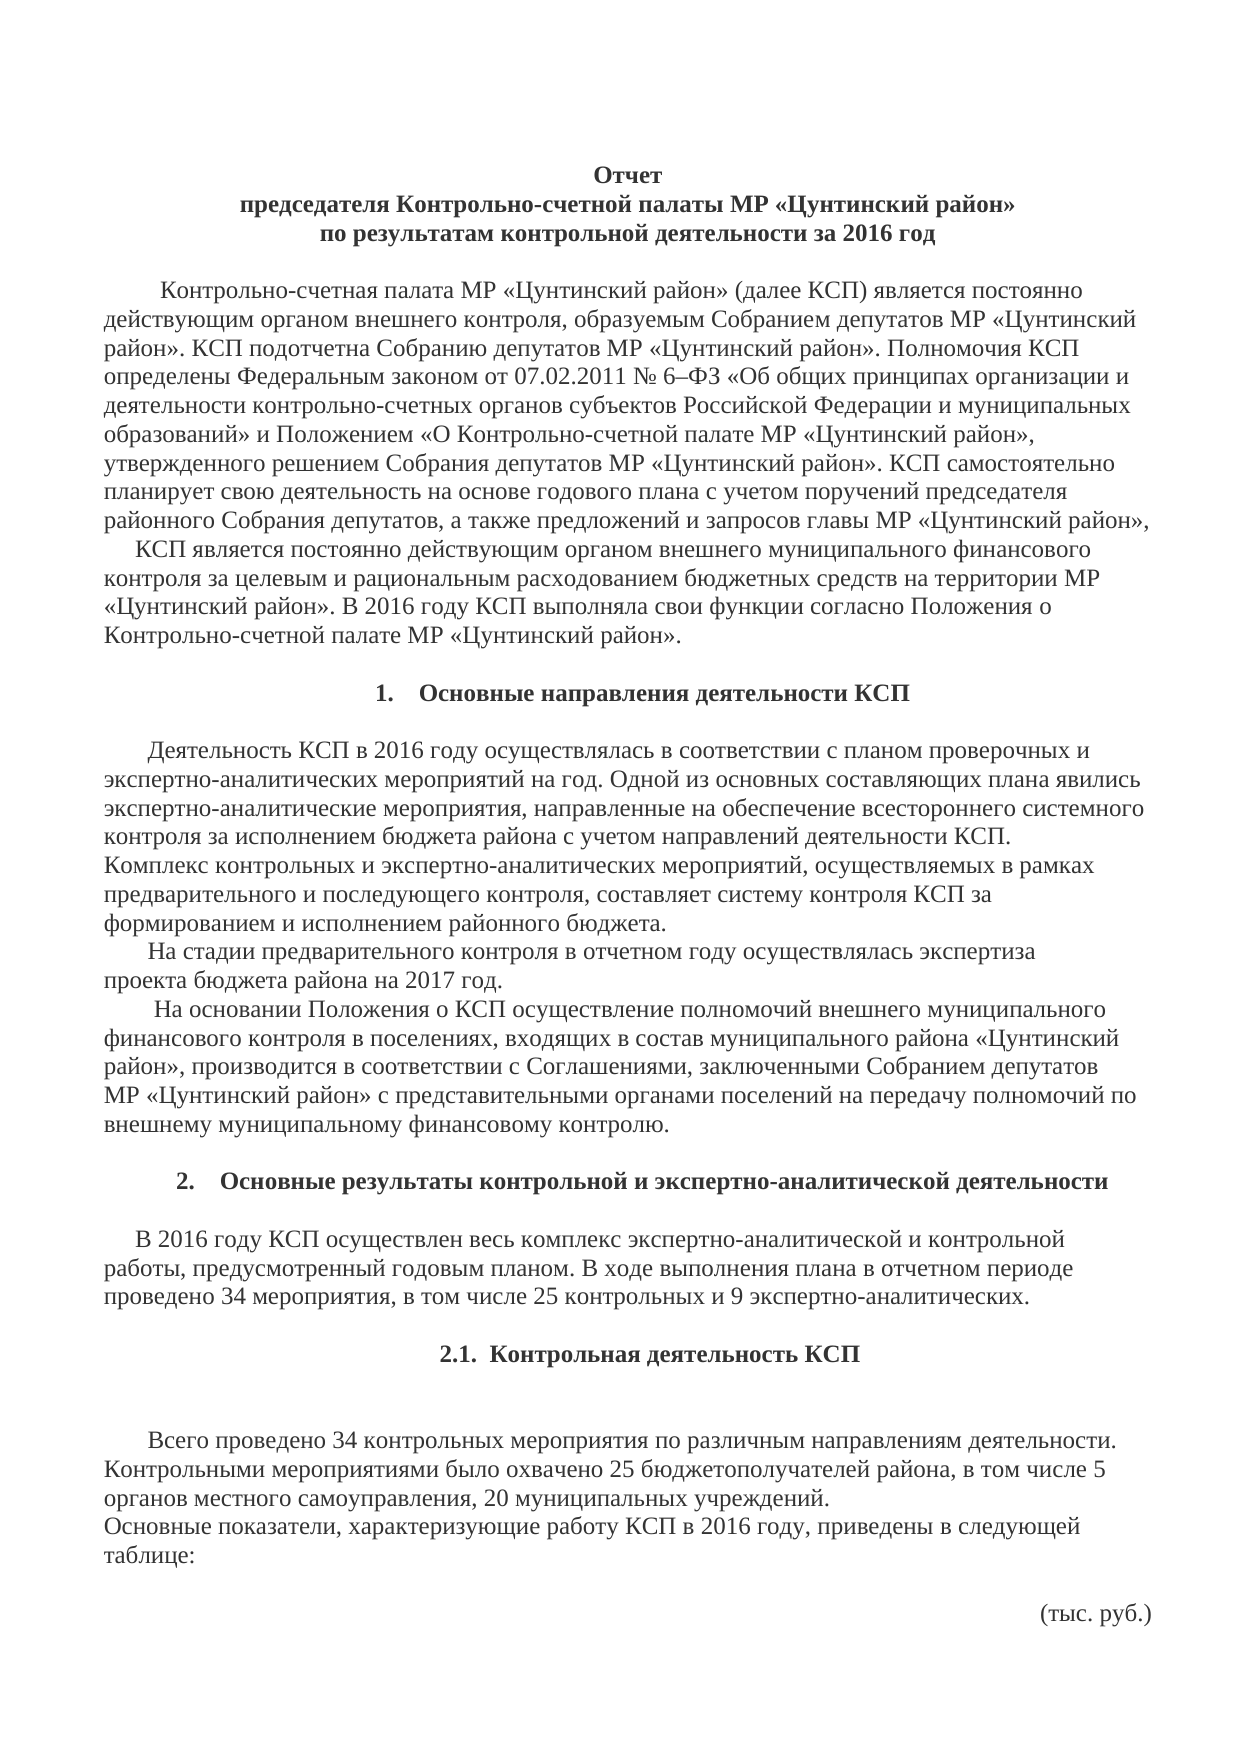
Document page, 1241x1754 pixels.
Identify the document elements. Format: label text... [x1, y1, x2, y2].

text Контрольно-счетная палата МР «Цунтинский район» (далее КСП) является постоянно действующим органом внешнего контроля, образуемым Собранием депутатов МР «Цунтинский район». КСП подотчетна Собранию депутатов МР «Цунтинский район». Полномочия КСП определены Федеральным законом от 07.02.2011 № 6–ФЗ «Об общих принципах организации и деятельности контрольно-счетных органов субъектов Российской Федерации и муниципальных образований» и Положением «О Контрольно-счетной палате МР «Цунтинский район», утвержденного решением Собрания депутатов МР «Цунтинский район». КСП самостоятельно планирует свою деятельность на основе годового плана с учетом поручений председателя районного Собрания депутатов, а также предложений и запросов главы МР «Цунтинский район», [103, 275, 1152, 534]
text 1. Основные направления деятельности КСП [133, 678, 1152, 706]
text Основные показатели, характеризующие работу КСП в 2016 году, приведены в следующей таблице: [103, 1511, 1152, 1569]
text 2.1. Контрольная деятельность КСП [148, 1339, 1152, 1368]
text 2. Основные результаты контрольной и экспертно-аналитической деятельности [133, 1166, 1152, 1195]
text Контрольными мероприятиями было охвачено 25 бюджетополучателей района, в том числе 5 органов местного самоуправления, 20 муниципальных учреждений. [103, 1454, 1152, 1511]
text На основании Положения о КСП осуществление полномочий внешнего муниципального финансового контроля в поселениях, входящих в состав муниципального района «Цунтинский район», производится в соответствии с Соглашениями, заключенными Собранием депутатов МР «Цунтинский район» с представительными органами поселений на передачу полномочий по внешнему муниципальному финансовому контролю. [103, 994, 1152, 1138]
text На стадии предварительного контроля в отчетном году осуществлялась экспертиза проекта бюджета района на 2017 год. [103, 936, 1152, 994]
text председателя Контрольно-счетной палаты МР «Цунтинский район» [103, 189, 1152, 218]
text по результатам контрольной деятельности за 2016 год [103, 218, 1152, 246]
text (тыс. руб.) [103, 1598, 1152, 1626]
text Деятельность КСП в 2016 году осуществлялась в соответствии с планом проверочных и экспертно-аналитических мероприятий на год. Одной из основных составляющих плана явились экспертно-аналитические мероприятия, направленные на обеспечение всестороннего системного контроля за исполнением бюджета района с учетом направлений деятельности КСП. [103, 735, 1152, 850]
text Комплекс контрольных и экспертно-аналитических мероприятий, осуществляемых в рамках предварительного и последующего контроля, составляет систему контроля КСП за формированием и исполнением районного бюджета. [103, 850, 1152, 936]
text В 2016 году КСП осуществлен весь комплекс экспертно-аналитической и контрольной работы, предусмотренный годовым планом. В ходе выполнения плана в отчетном периоде проведено 34 мероприятия, в том числе 25 контрольных и 9 экспертно-аналитических. [103, 1224, 1152, 1310]
text Всего проведено 34 контрольных мероприятия по различным направлениям деятельности. [103, 1425, 1152, 1454]
text Отчет [103, 160, 1152, 189]
text КСП является постоянно действующим органом внешнего муниципального финансового контроля за целевым и рациональным расходованием бюджетных средств на территории МР «Цунтинский район». В 2016 году КСП выполняла свои функции согласно Положения о Контрольно-счетной палате МР «Цунтинский район». [103, 534, 1152, 649]
